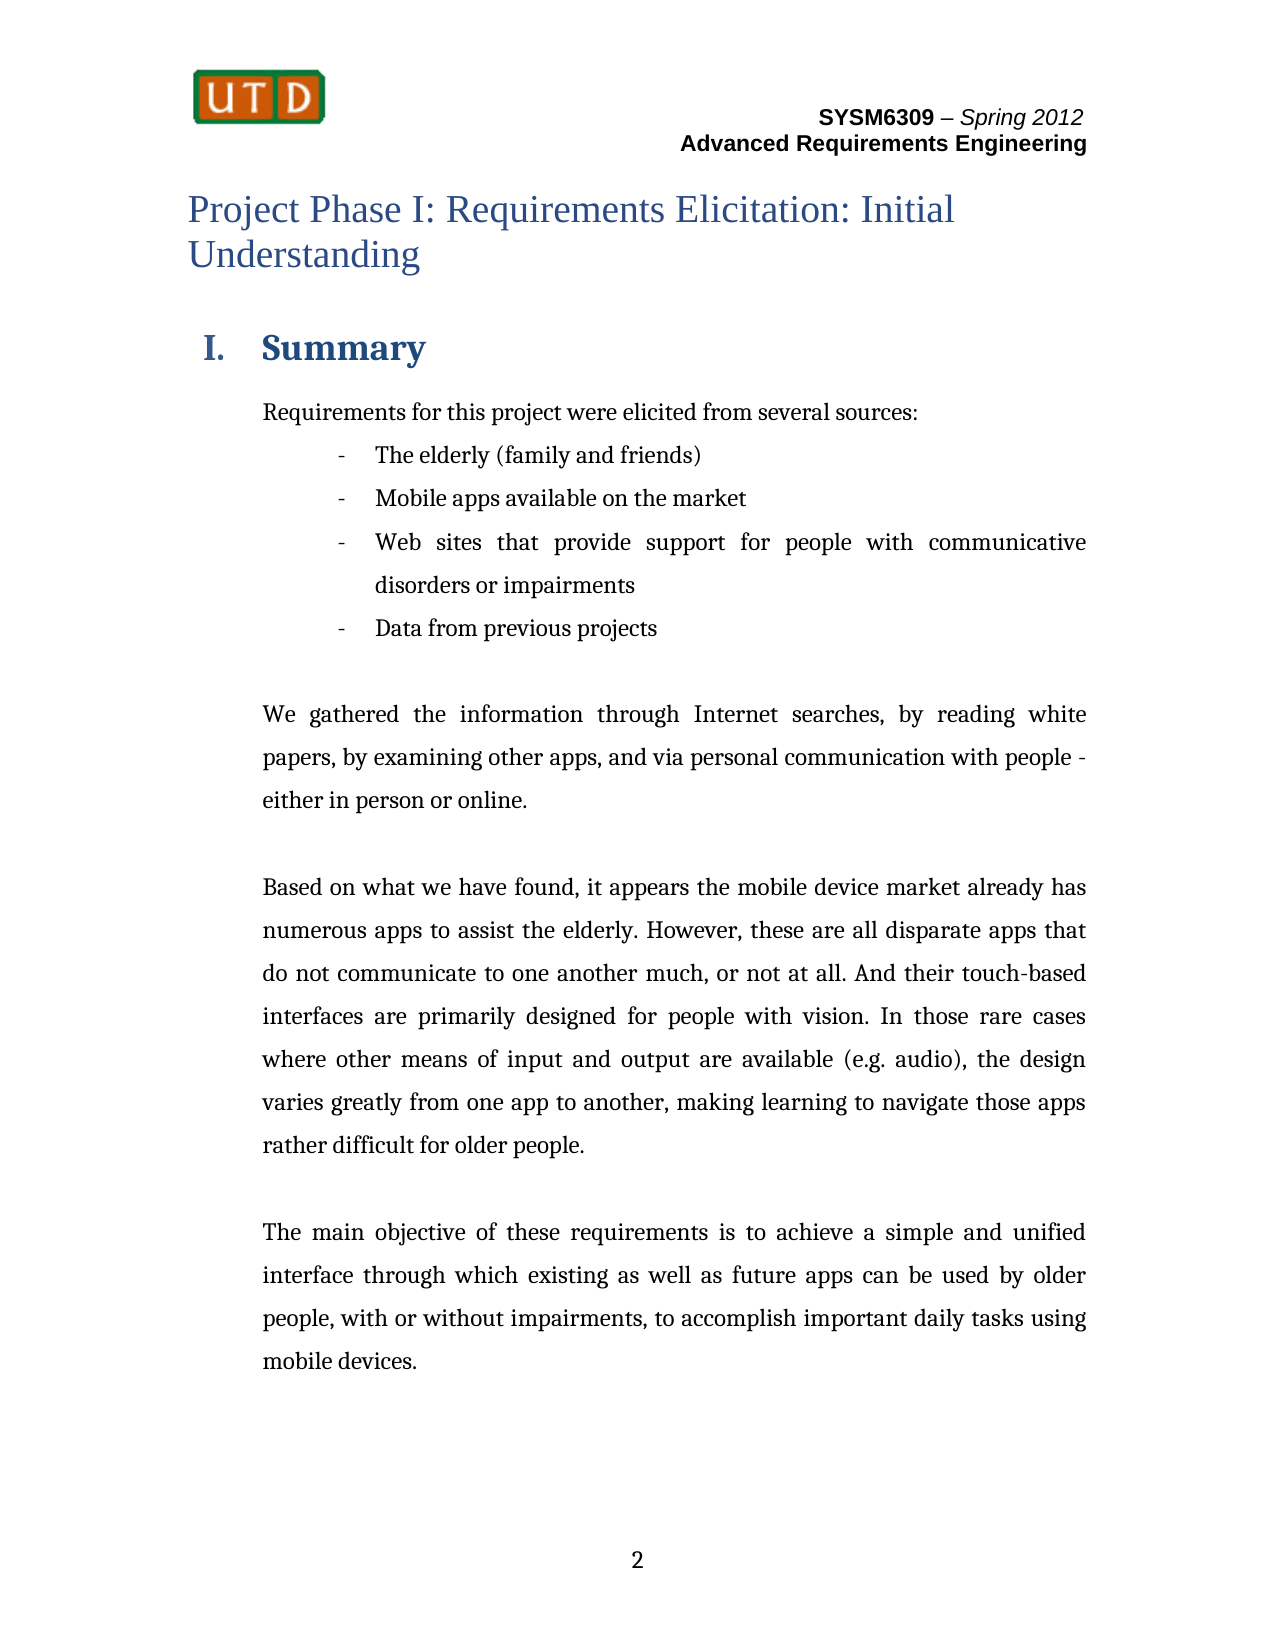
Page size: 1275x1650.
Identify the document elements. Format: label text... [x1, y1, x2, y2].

text Requirements for this project were elicited from several sources: [187, 398, 1087, 427]
subtitle Summary [225, 326, 1087, 369]
list The elderly (family and friends) [337, 441, 1087, 470]
text We gathered the information through Internet searches, by reading white papers, by examining other apps, and via personal communication with people - either in person or online. [262, 700, 1087, 815]
text Project Phase I: Requirements Elicitation: Initial Understanding [187, 185, 1087, 276]
text Based on what we have found, it appears the mobile device market already has numerous apps to assist the elderly. However, these are all disparate apps that do not communicate to one another much, or not at all. And their touch-based interfaces are primarily designed for people with vision. In those rare cases where other means of input and output are available (e.g. audio), the design varies greatly from one app to another, making learning to navigate those apps rather difficult for older people. [262, 872, 1087, 1160]
list Mobile apps available on the market [337, 484, 1087, 513]
list Web sites that provide support for people with communicative disorders or impairments [337, 527, 1087, 599]
list Data from previous projects [337, 614, 1087, 642]
picture [192, 67, 330, 126]
text The main objective of these requirements is to achieve a simple and unified interface through which existing as well as future apps can be used by older people, with or without impairments, to accomplish important daily tasks using mobile devices. [262, 1217, 1087, 1376]
